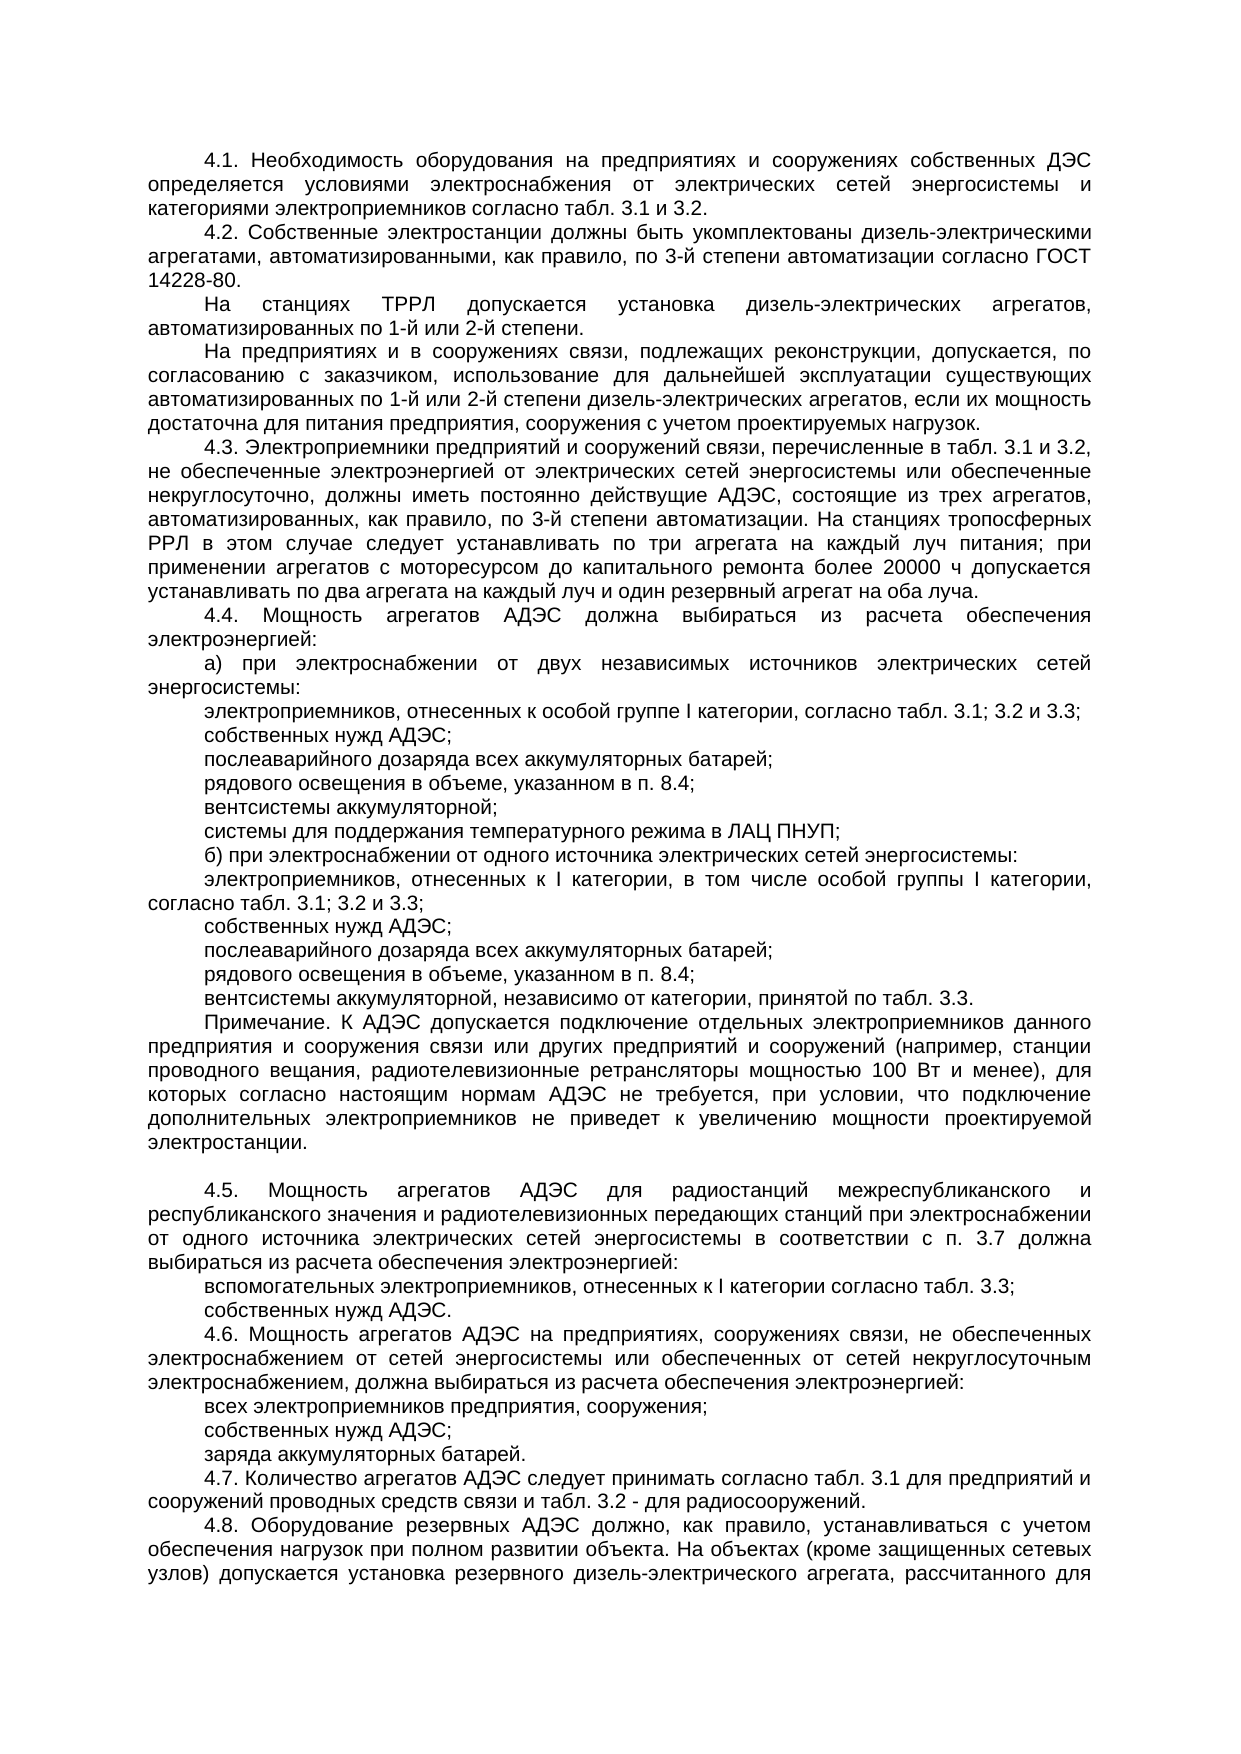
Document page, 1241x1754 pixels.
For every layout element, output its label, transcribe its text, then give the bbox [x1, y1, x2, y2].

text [148, 1513, 1093, 1585]
text б) при электроснабжении от одного источника электрических сетей энергосистемы: [148, 842, 1093, 866]
text 4.2. Собственные электростанции должны быть укомплектованы дизель-электрическими агрегатами, автоматизированными, как правило, по 3-й степени автоматизации согласно ГОСТ 14228-80. [148, 219, 1093, 291]
text рядового освещения в объеме, указанном в п. 8.4; [148, 962, 1093, 986]
text 4.4. Мощность агрегатов АДЭС должна выбираться из расчета обеспечения электроэнергией: [148, 603, 1093, 651]
text всех электроприемников предприятия, сооружения; [148, 1393, 1093, 1417]
text заряда аккумуляторных батарей. [148, 1441, 1093, 1465]
text 4.1. Необходимость оборудования на предприятиях и сооружениях собственных ДЭС определяется условиями электроснабжения от электрических сетей энергосистемы и категориями электроприемников согласно табл. 3.1 и 3.2. [148, 148, 1093, 219]
text собственных нужд АДЭС. [148, 1298, 1093, 1322]
text системы для поддержания температурного режима в ЛАЦ ПНУП; [148, 818, 1093, 842]
text 4.3. Электроприемники предприятий и сооружений связи, перечисленные в табл. 3.1 и 3.2, не обеспеченные электроэнергией от электрических сетей энергосистемы или обеспеченные некруглосуточно, должны иметь постоянно действущие АДЭС, состоящие из трех агрегатов, автоматизированных, как правило, по 3-й степени автоматизации. На станциях тропосферных РРЛ в этом случае следует устанавливать по три агрегата на каждый луч питания; при применении агрегатов с моторесурсом до капитального ремонта более 20000 ч допускается устанавливать по два агрегата на каждый луч и один резервный агрегат на оба луча. [148, 435, 1093, 603]
text вентсистемы аккумуляторной, независимо от категории, принятой по табл. 3.3. [148, 986, 1093, 1010]
text рядового освещения в объеме, указанном в п. 8.4; [148, 771, 1093, 794]
text Примечание. К АДЭС допускается подключение отдельных электроприемников данного предприятия и сооружения связи или других предприятий и сооружений (например, станции проводного вещания, радиотелевизионные ретрансляторы мощностью 100 Вт и менее), для которых согласно настоящим нормам АДЭС не требуется, при условии, что подключение дополнительных электроприемников не приведет к увеличению мощности проектируемой электростанции. [148, 1010, 1093, 1154]
text собственных нужд АДЭС; [148, 914, 1093, 938]
text а) при электроснабжении от двух независимых источников электрических сетей энергосистемы: [148, 651, 1093, 699]
text вспомогательных электроприемников, отнесенных к I категории согласно табл. 3.3; [148, 1274, 1093, 1298]
text электроприемников, отнесенных к особой группе I категории, согласно табл. 3.1; 3.2 и 3.3; [148, 699, 1093, 723]
text На предприятиях и в сооружениях связи, подлежащих реконструкции, допускается, по согласованию с заказчиком, использование для дальнейшей эксплуатации существующих автоматизированных по 1-й или 2-й степени дизель-электрических агрегатов, если их мощность достаточна для питания предприятия, сооружения с учетом проектируемых нагрузок. [148, 339, 1093, 435]
text 4.5. Мощность агрегатов АДЭС для радиостанций межреспубликанского и республиканского значения и радиотелевизионных передающих станций при электроснабжении от одного источника электрических сетей энергосистемы в соответствии с п. 3.7 должна выбираться из расчета обеспечения электроэнергией: [148, 1178, 1093, 1274]
text электроприемников, отнесенных к I категории, в том числе особой группы I категории, согласно табл. 3.1; 3.2 и 3.3; [148, 866, 1093, 914]
text послеаварийного дозаряда всех аккумуляторных батарей; [148, 747, 1093, 771]
text 4.7. Количество агрегатов АДЭС следует принимать согласно табл. 3.1 для предприятий и сооружений проводных средств связи и табл. 3.2 - для радиосооружений. [148, 1465, 1093, 1513]
text вентсистемы аккумуляторной; [148, 794, 1093, 818]
text послеаварийного дозаряда всех аккумуляторных батарей; [148, 938, 1093, 962]
text На станциях ТРРЛ допускается установка дизель-электрических агрегатов, автоматизированных по 1-й или 2-й степени. [148, 291, 1093, 339]
text собственных нужд АДЭС; [148, 1417, 1093, 1441]
text собственных нужд АДЭС; [148, 723, 1093, 747]
text 4.6. Мощность агрегатов АДЭС на предприятиях, сооружениях связи, не обеспеченных электроснабжением от сетей энергосистемы или обеспеченных от сетей некруглосуточным электроснабжением, должна выбираться из расчета обеспечения электроэнергией: [148, 1322, 1093, 1393]
